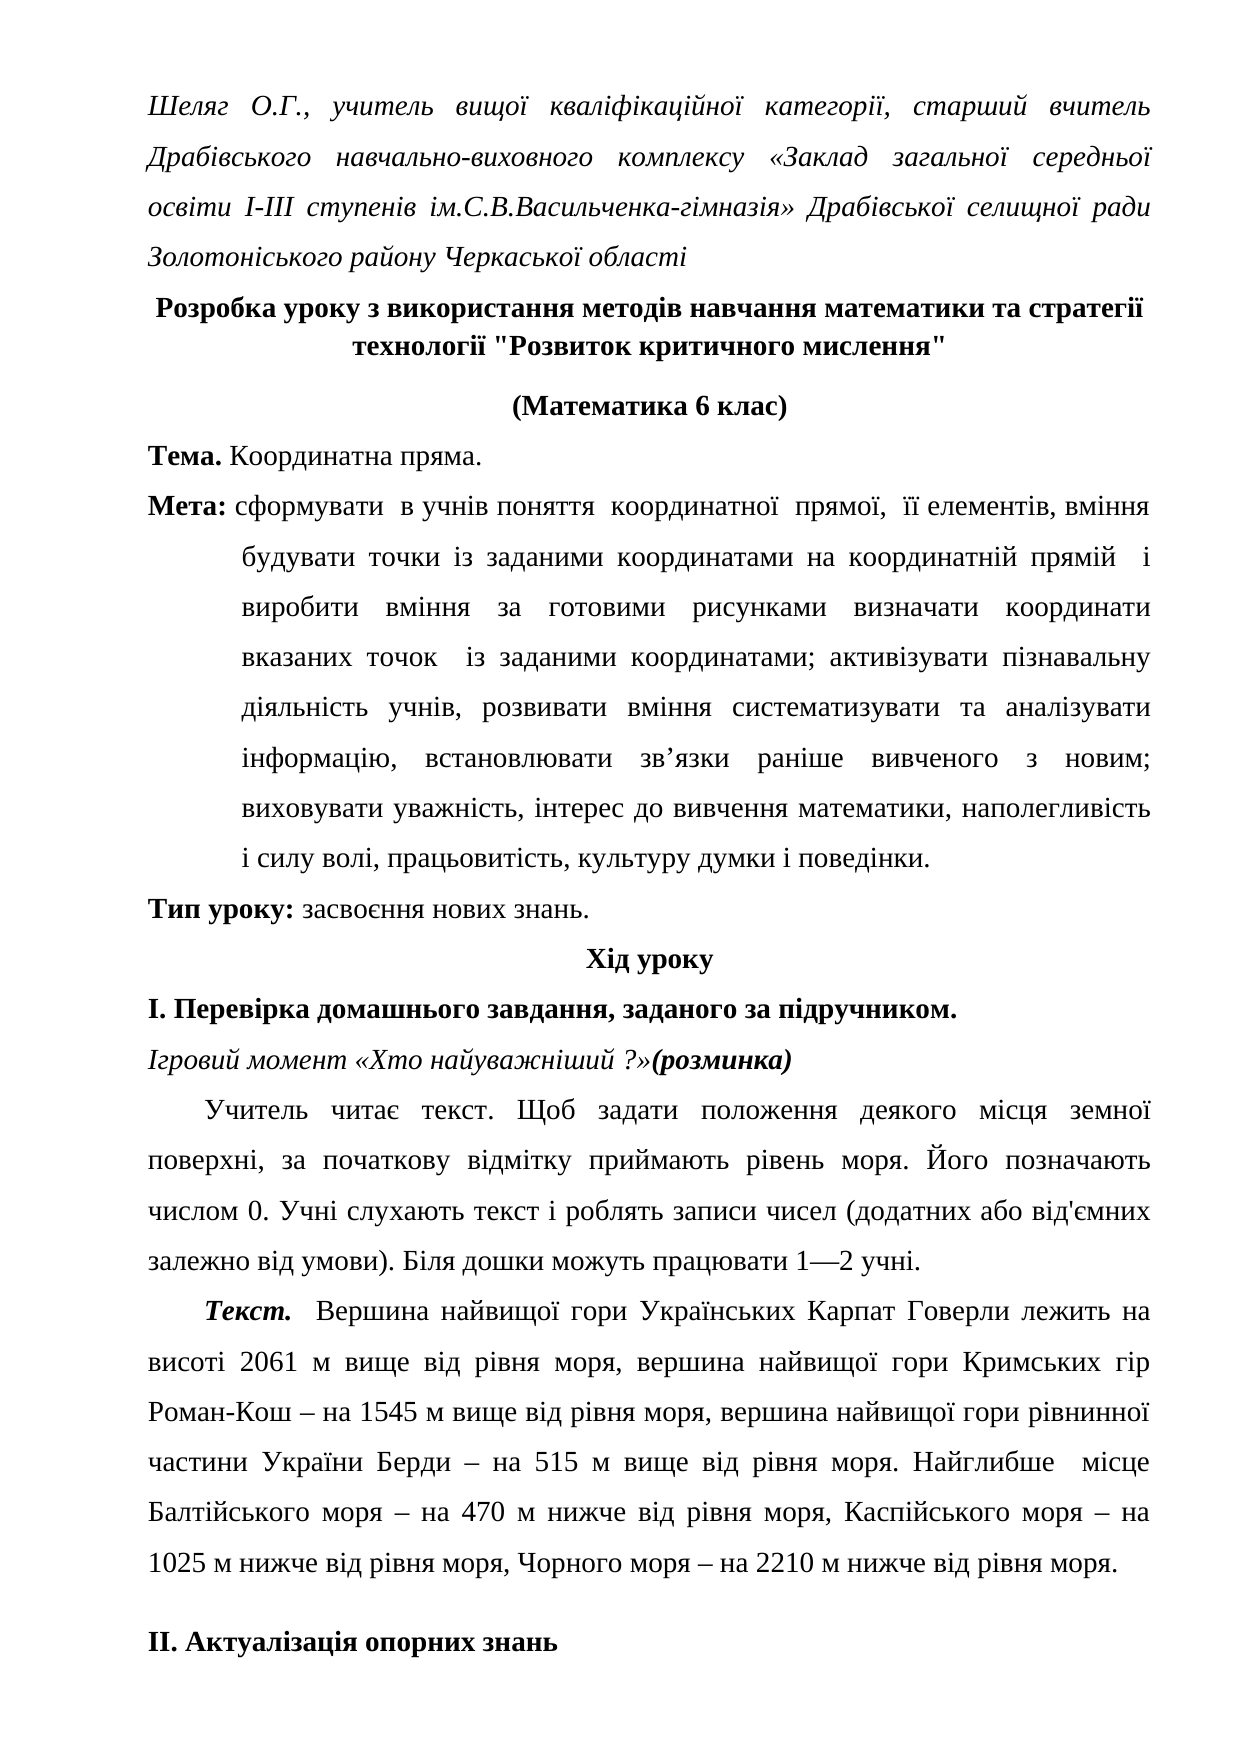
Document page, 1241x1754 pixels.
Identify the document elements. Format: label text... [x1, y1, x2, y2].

text (Математика 6 клас) [148, 388, 1152, 421]
text Учитель читає текст. Щоб задати положення деякого місця земної поверхні, за початкову відмітку приймають рівень моря. Його позначають числом 0. Учні слухають текст і роблять записи чисел (додатних або від'ємних залежно від умови). Біля дошки можуть працювати 1—2 учні. [148, 1092, 1152, 1277]
text Тип уроку: засвоєння нових знань. [148, 891, 1152, 924]
text І. Перевірка домашнього завдання, заданого за підручником. [148, 991, 1152, 1025]
text Тема. Координатна пряма. [148, 438, 1152, 472]
text Текст. Вершина найвищої гори Українських Карпат Говерли лежить на висоті 2061 м вище від рівня моря, вершина найвищої гори Кримських гір Роман-Кош – на 1545 м вище від рівня моря, вершина найвищої гори рівнинної частини України Берди – на 515 м вище від рівня моря. Найглибше місце Балтійського моря – на 470 м нижче від рівня моря, Каспійського моря – на 1025 м нижче від рівня моря, Чорного моря – на 2210 м нижче від рівня моря. [148, 1293, 1152, 1578]
text II. Актуалізація опорних знань [148, 1624, 1152, 1657]
text Шеляг О.Г., учитель вищої кваліфікаційної категорії, старший вчитель Драбівського навчально-виховного комплексу «Заклад загальної середньої освіти І-ІІІ ступенів ім.С.В.Васильченка-гімназія» Драбівської селищної ради Золотоніського району Черкаської області [148, 88, 1152, 273]
text Мета: сформувати в учнів поняття координатної прямої, її елементів, вміння будувати точки із заданими координатами на координатній прямій і виробити вміння за готовими рисунками визначати координати вказаних точок із заданими координатами; активізувати пізнавальну діяльність учнів, розвивати вміння систематизувати та аналізувати інформацію, встановлювати зв’язки раніше вивченого з новим; виховувати уважність, інтерес до вивчення математики, наполегливість і силу волі, працьовитість, культуру думки і поведінки. [148, 488, 1152, 874]
text Ігровий момент «Хто найуважніший ?»(розминка) [148, 1042, 1152, 1075]
text Хід уроку [148, 941, 1152, 975]
text Розробка уроку з використання методів навчання математики та стратегії технології "Розвиток критичного мислення" [148, 290, 1152, 362]
